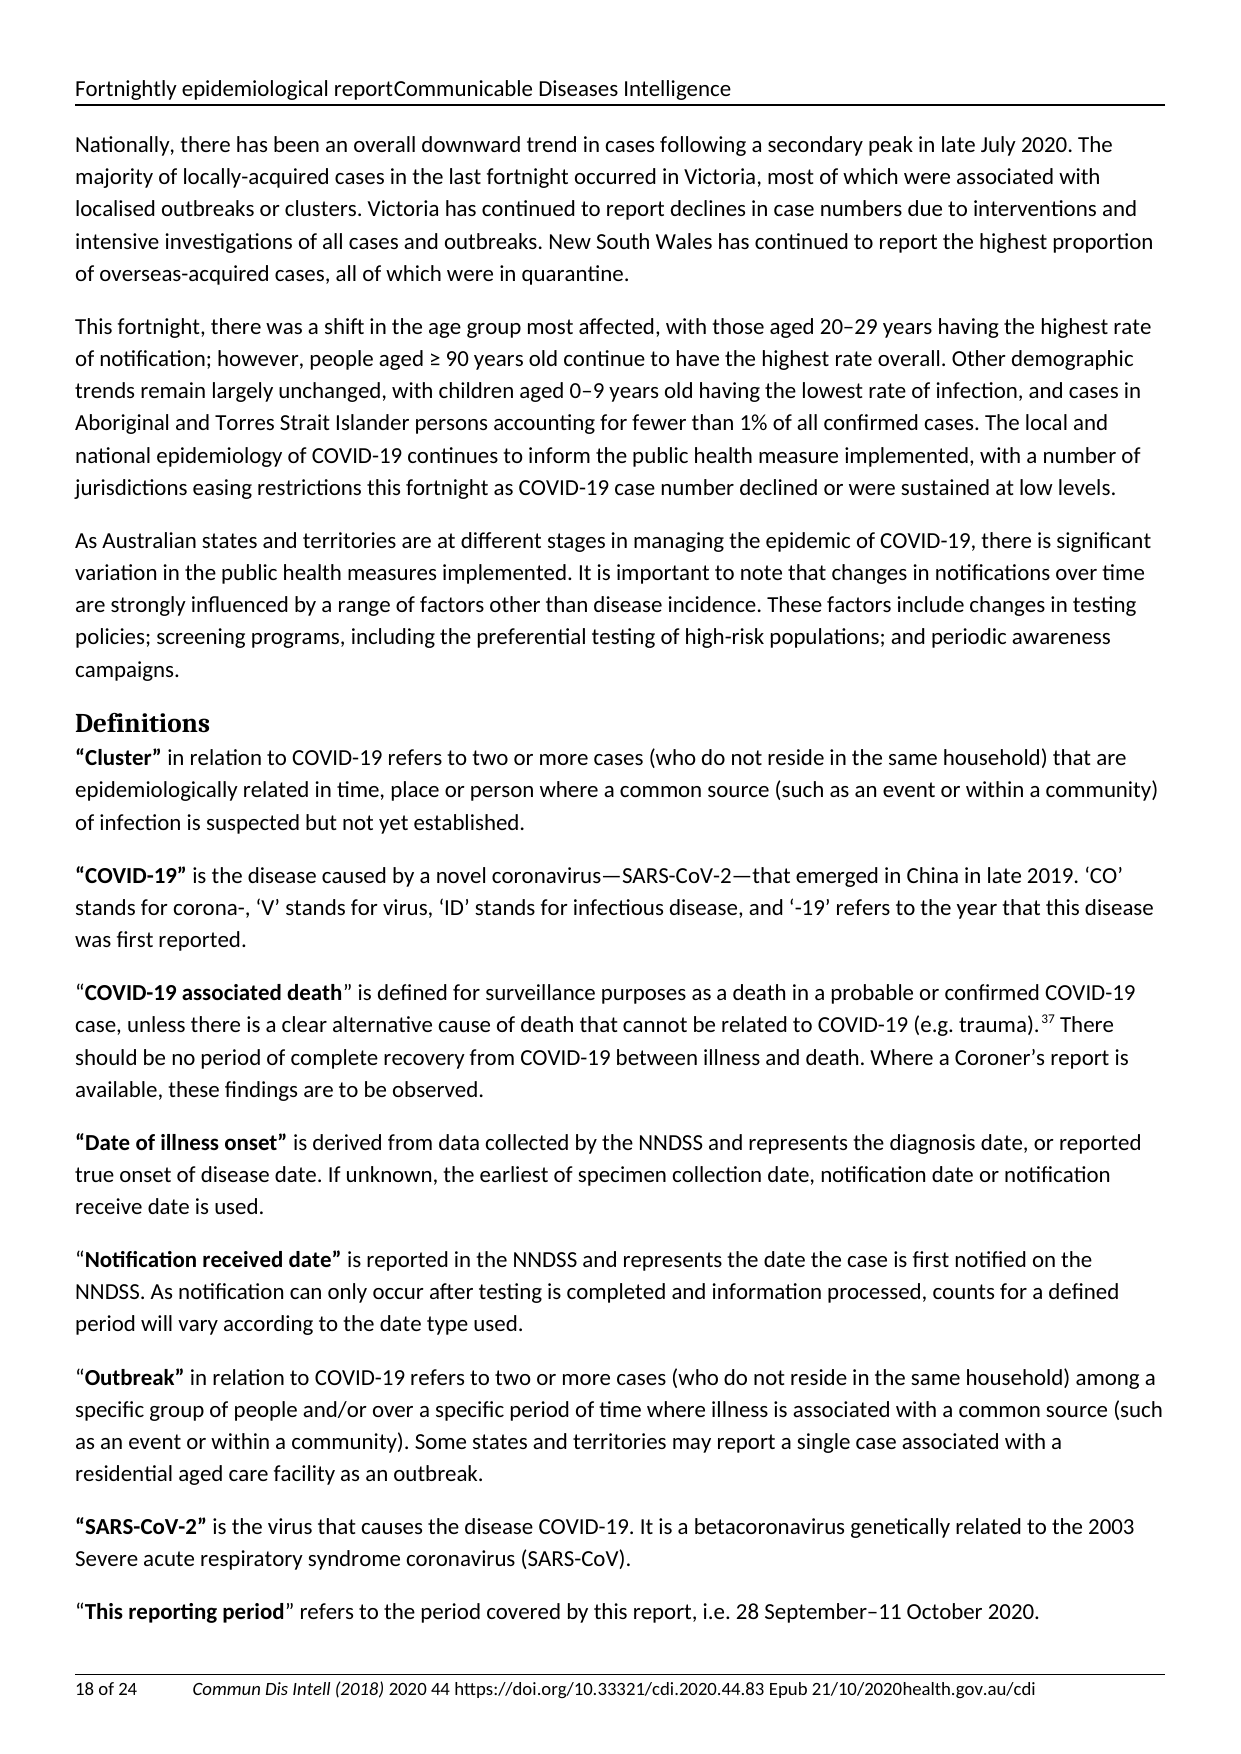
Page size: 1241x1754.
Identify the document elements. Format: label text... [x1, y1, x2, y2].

text “SARS-CoV-2” is the virus that causes the disease COVID-19. It is a betacoronavirus genetically related to the 2003 Severe acute respiratory syndrome coronavirus (SARS-CoV). [75, 1512, 1165, 1572]
text “Notification received date” is reported in the NNDSS and represents the date the case is first notified on the NNDSS. As notification can only occur after testing is completed and information processed, counts for a defined period will vary according to the date type used. [75, 1245, 1165, 1338]
text “Outbreak” in relation to COVID-19 refers to two or more cases (who do not reside in the same household) among a specific group of people and/or over a specific period of time where illness is associated with a common source (such as an event or within a community). Some states and territories may report a single case associated with a residential aged care facility as an outbreak. [75, 1363, 1165, 1487]
text As Australian states and territories are at different stages in managing the epidemic of COVID-19, there is significant variation in the public health measures implemented. It is important to note that changes in notifications over time are strongly influenced by a range of factors other than disease incidence. These factors include changes in testing policies; screening programs, including the preferential testing of high-risk populations; and periodic awareness campaigns. [75, 526, 1165, 683]
subtitle Definitions [75, 708, 1165, 739]
text “COVID-19 associated death” is defined for surveillance purposes as a death in a probable or confirmed COVID-19 case, unless there is a clear alternative cause of death that cannot be related to COVID-19 (e.g. trauma).37 There should be no period of complete recovery from COVID-19 between illness and death. Where a Coroner’s report is available, these findings are to be observed. [75, 978, 1165, 1103]
text This fortnight, there was a shift in the age group most affected, with those aged 20–29 years having the highest rate of notification; however, people aged ≥ 90 years old continue to have the highest rate overall. Other demographic trends remain largely unchanged, with children aged 0–9 years old having the lowest rate of infection, and cases in Aboriginal and Torres Strait Islander persons accounting for fewer than 1% of all confirmed cases. The local and national epidemiology of COVID-19 continues to inform the public health measure implemented, with a number of jurisdictions easing restrictions this fortnight as COVID-19 case number declined or were sustained at low levels. [75, 312, 1165, 501]
text Nationally, there has been an overall downward trend in cases following a secondary peak in late July 2020. The majority of locally-acquired cases in the last fortnight occurred in Victoria, most of which were associated with localised outbreaks or clusters. Victoria has continued to report declines in case numbers due to interventions and intensive investigations of all cases and outbreaks. New South Wales has continued to report the highest proportion of overseas-acquired cases, all of which were in quarantine. [75, 130, 1165, 287]
text “COVID-19” is the disease caused by a novel coronavirus—SARS-CoV-2—that emerged in China in late 2019. ‘CO’ stands for corona-, ‘V’ stands for virus, ‘ID’ stands for infectious disease, and ‘-19’ refers to the year that this disease was first reported. [75, 861, 1165, 953]
text “This reporting period” refers to the period covered by this report, i.e. 28 September–11 October 2020. [75, 1597, 1165, 1625]
text “Cluster” in relation to COVID-19 refers to two or more cases (who do not reside in the same household) that are epidemiologically related in time, place or person where a common source (such as an event or within a community) of infection is suspected but not yet established. [75, 743, 1165, 836]
text “Date of illness onset” is derived from data collected by the NNDSS and represents the diagnosis date, or reported true onset of disease date. If unknown, the earliest of specimen collection date, notification date or notification receive date is used. [75, 1128, 1165, 1220]
